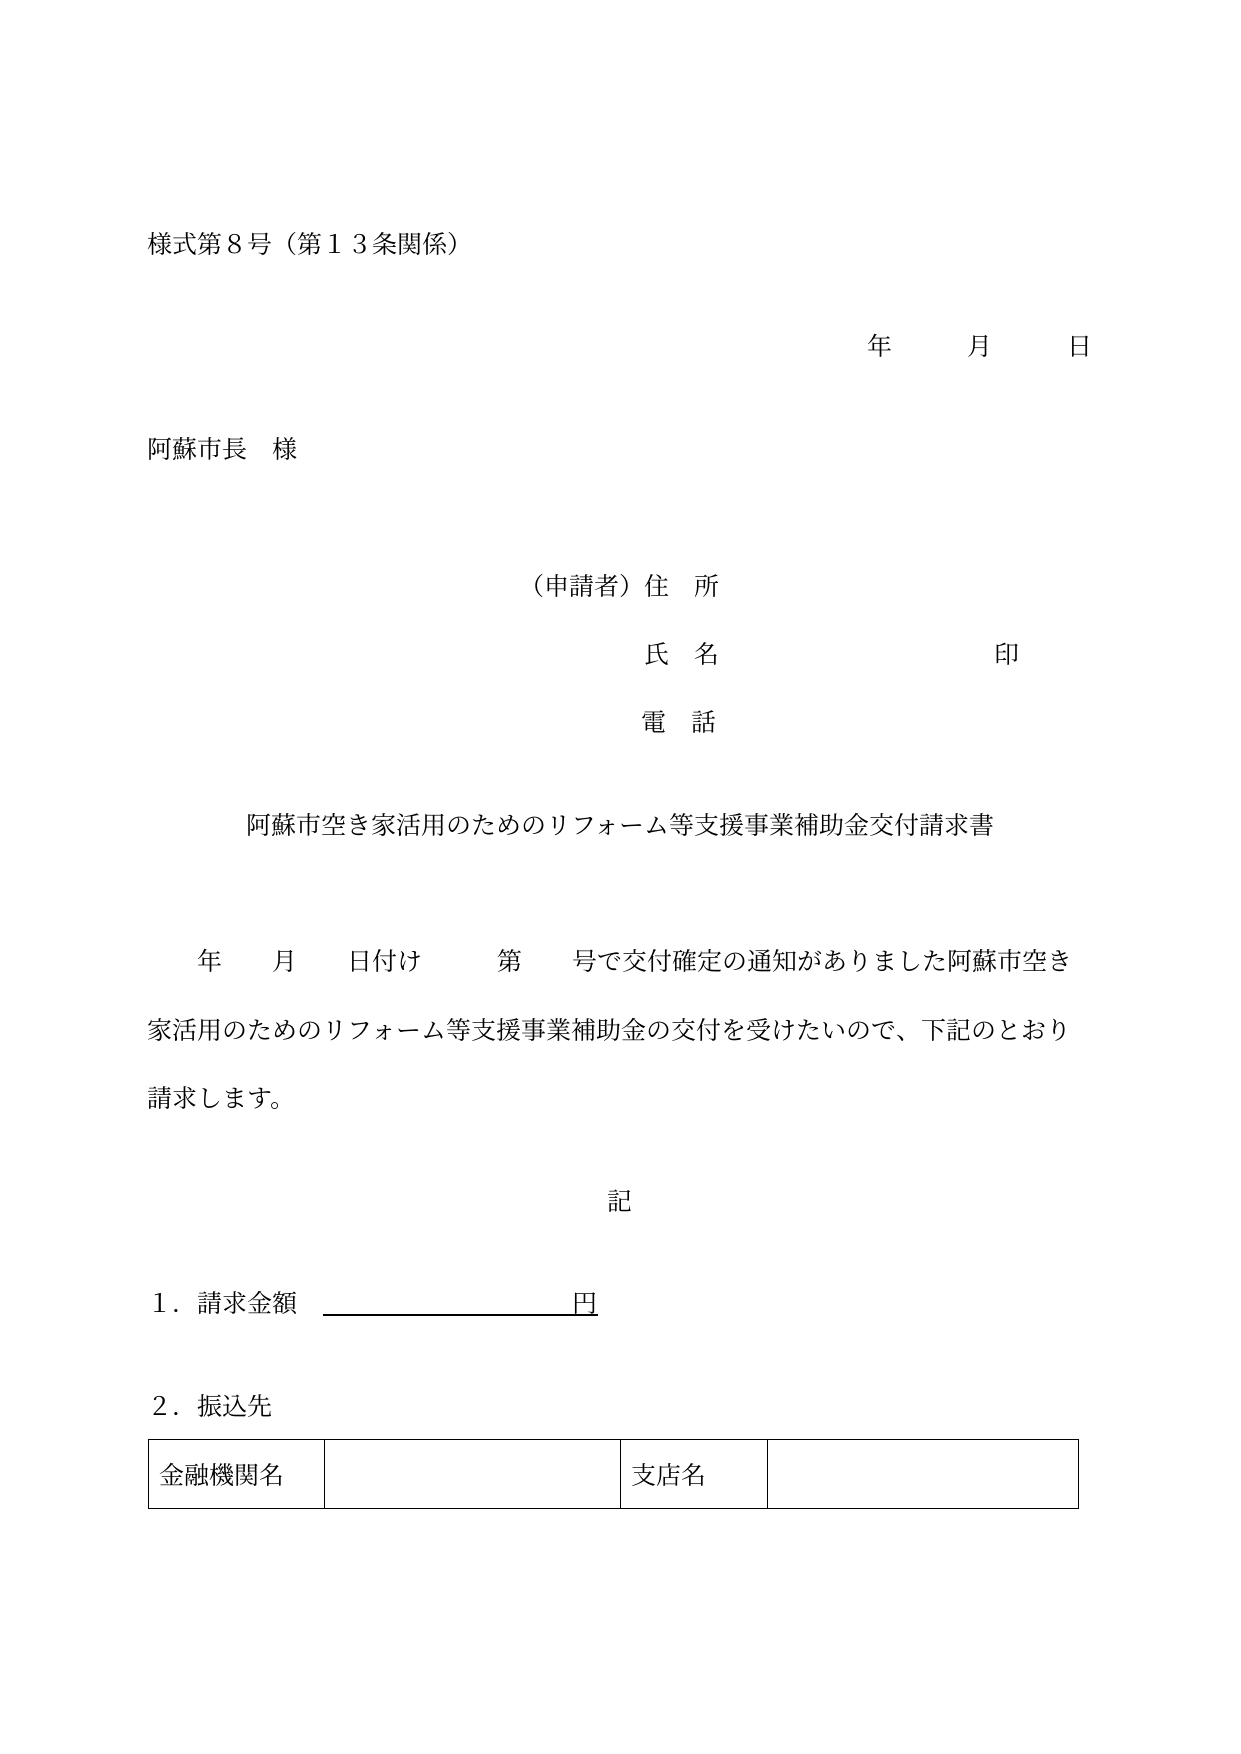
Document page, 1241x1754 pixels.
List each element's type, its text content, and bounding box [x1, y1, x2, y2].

text 年 月 日付け 第 号で交付確定の通知がありました阿蘇市空き家活用のためのリフォーム等支援事業補助金の交付を受けたいので、下記のとおり請求します。 [148, 926, 1092, 1131]
text 阿蘇市空き家活用のためのリフォーム等支援事業補助金交付請求書 [148, 789, 1092, 858]
text 様式第８号（第１３条関係） [148, 208, 1092, 277]
text （申請者）住 所 [519, 550, 1092, 618]
subtitle 記 [148, 1165, 1092, 1233]
text 氏 名 印 [519, 618, 1092, 687]
text ２．振込先 [148, 1370, 1092, 1438]
table_header [325, 1440, 620, 1508]
text 年 月 日 [148, 311, 1092, 379]
table_header 金融機関名 [149, 1440, 324, 1508]
text 電 話 [541, 687, 1092, 755]
text 阿蘇市長 様 [148, 413, 1092, 482]
table_header [768, 1440, 1078, 1508]
table_header 支店名 [621, 1440, 767, 1508]
text １．請求金額 円 [148, 1268, 1092, 1336]
